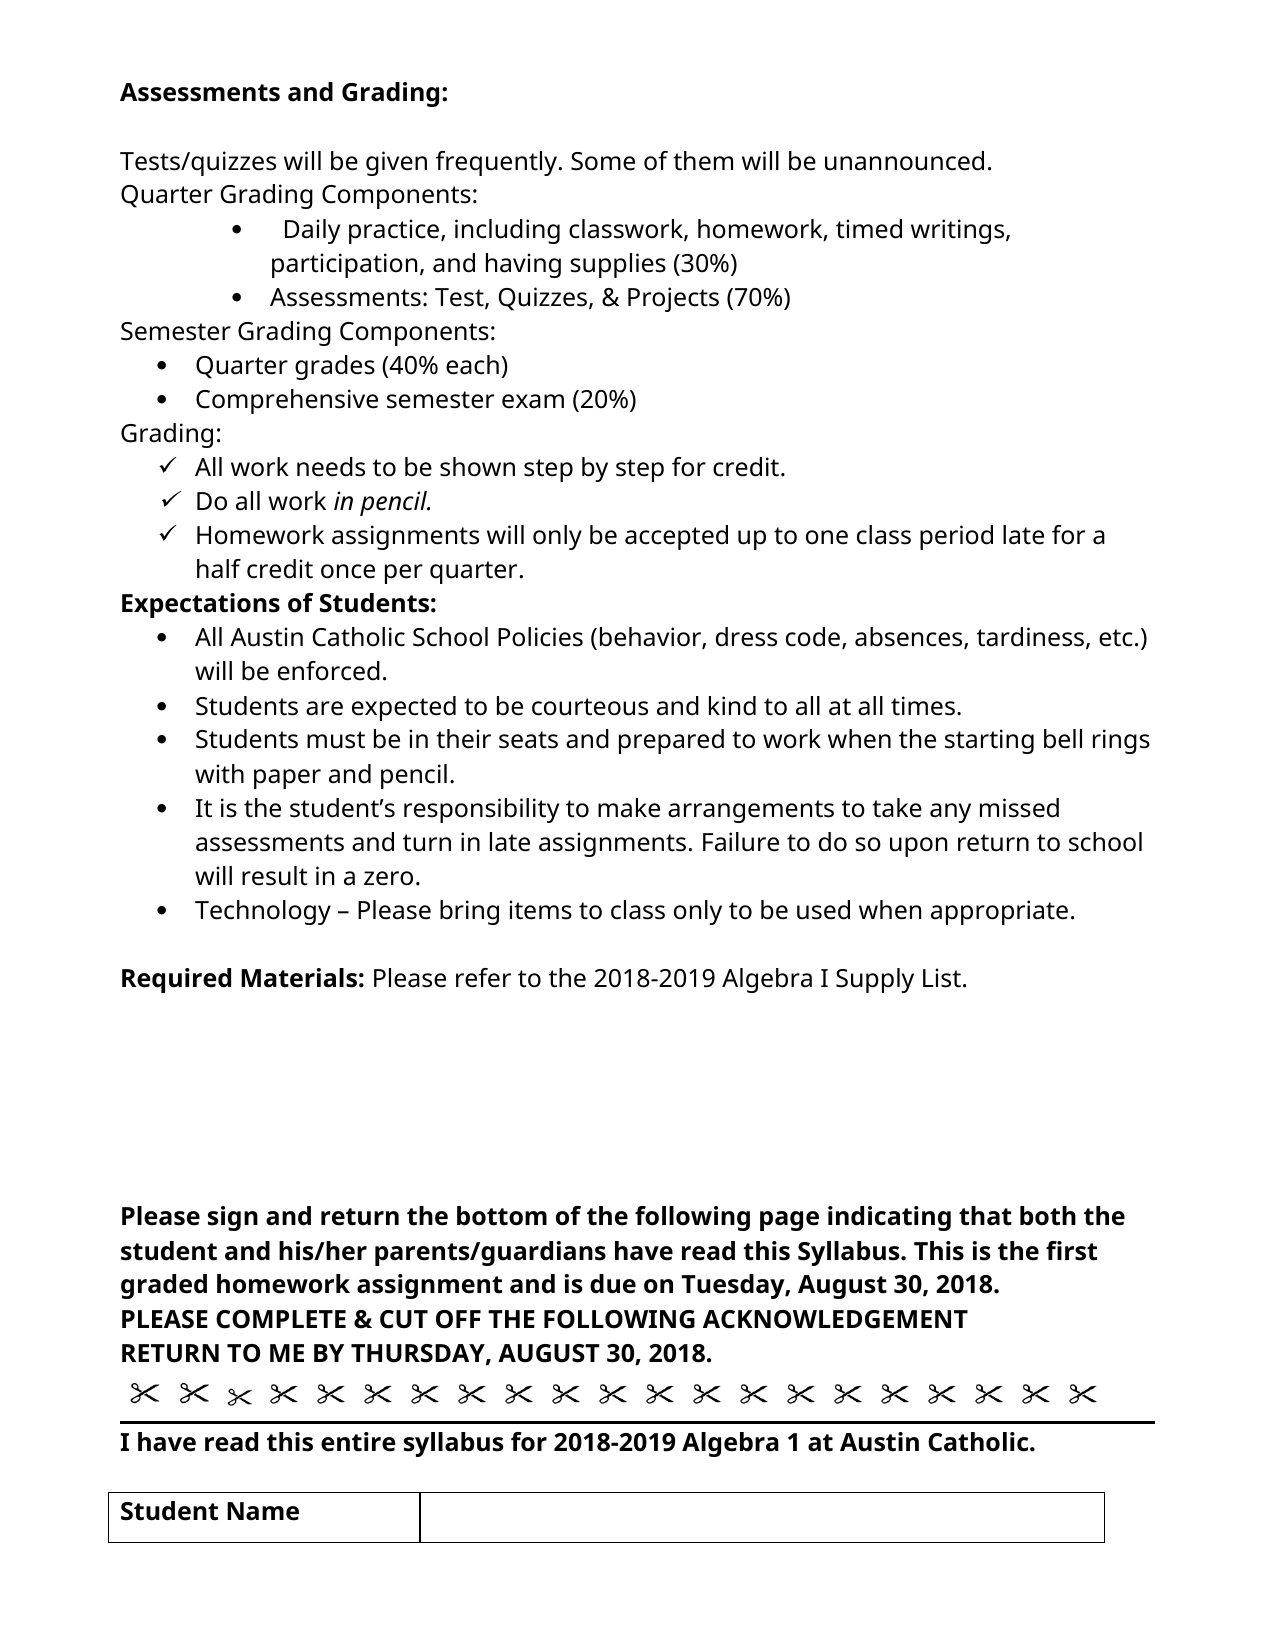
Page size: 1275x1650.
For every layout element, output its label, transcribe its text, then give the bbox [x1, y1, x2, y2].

text Please sign and return the bottom of the following page indicating that both the student and his/her parents/guardians have read this Syllabus. This is the first graded homework assignment and is due on Tuesday, August 30, 2018. [120, 1199, 1155, 1301]
list All work needs to be shown step by step for credit. [157, 450, 1155, 484]
text Semester Grading Components: [120, 313, 1155, 347]
list Daily practice, including classwork, homework, timed writings, participation, and having supplies (30%) [232, 211, 1155, 279]
text Grading: [120, 416, 1155, 450]
text I have read this entire syllabus for 2018-2019 Algebra 1 at Austin Catholic. [120, 1424, 1155, 1458]
text Required Materials: Please refer to the 2018-2019 Algebra I Supply List. [120, 961, 1155, 995]
text Expectations of Students: [120, 586, 1155, 620]
text PLEASE COMPLETE & CUT OFF THE FOLLOWING ACKNOWLEDGEMENT [120, 1301, 1155, 1335]
table_header [421, 1493, 1104, 1542]
text Tests/quizzes will be given frequently. Some of them will be unannounced. [120, 143, 1155, 177]
list It is the student’s responsibility to make arrangements to take any missed assessments and turn in late assignments. Failure to do so upon return to school will result in a zero. [157, 790, 1155, 892]
text Assessments and Grading: [120, 75, 1155, 109]
list Students are expected to be courteous and kind to all at all times. [157, 688, 1155, 722]
text RETURN TO ME BY THURSDAY, AUGUST 30, 2018. [120, 1335, 1155, 1369]
list Students must be in their seats and prepared to work when the starting bell rings with paper and pencil. [157, 722, 1155, 790]
list All Austin Catholic School Policies (behavior, dress code, absences, tardiness, etc.) will be enforced. [157, 620, 1155, 688]
list Comprehensive semester exam (20%) [157, 382, 1155, 416]
list Do all work in pencil. [157, 484, 1155, 518]
picture [120, 1369, 1107, 1419]
list Technology – Please bring items to class only to be used when appropriate. [157, 892, 1155, 927]
list Quarter grades (40% each) [157, 347, 1155, 382]
list Assessments: Test, Quizzes, & Projects (70%) [232, 279, 1155, 313]
table_header Student Name [109, 1493, 419, 1542]
text Quarter Grading Components: [120, 177, 1155, 211]
list Homework assignments will only be accepted up to one class period late for a half credit once per quarter. [157, 518, 1155, 586]
